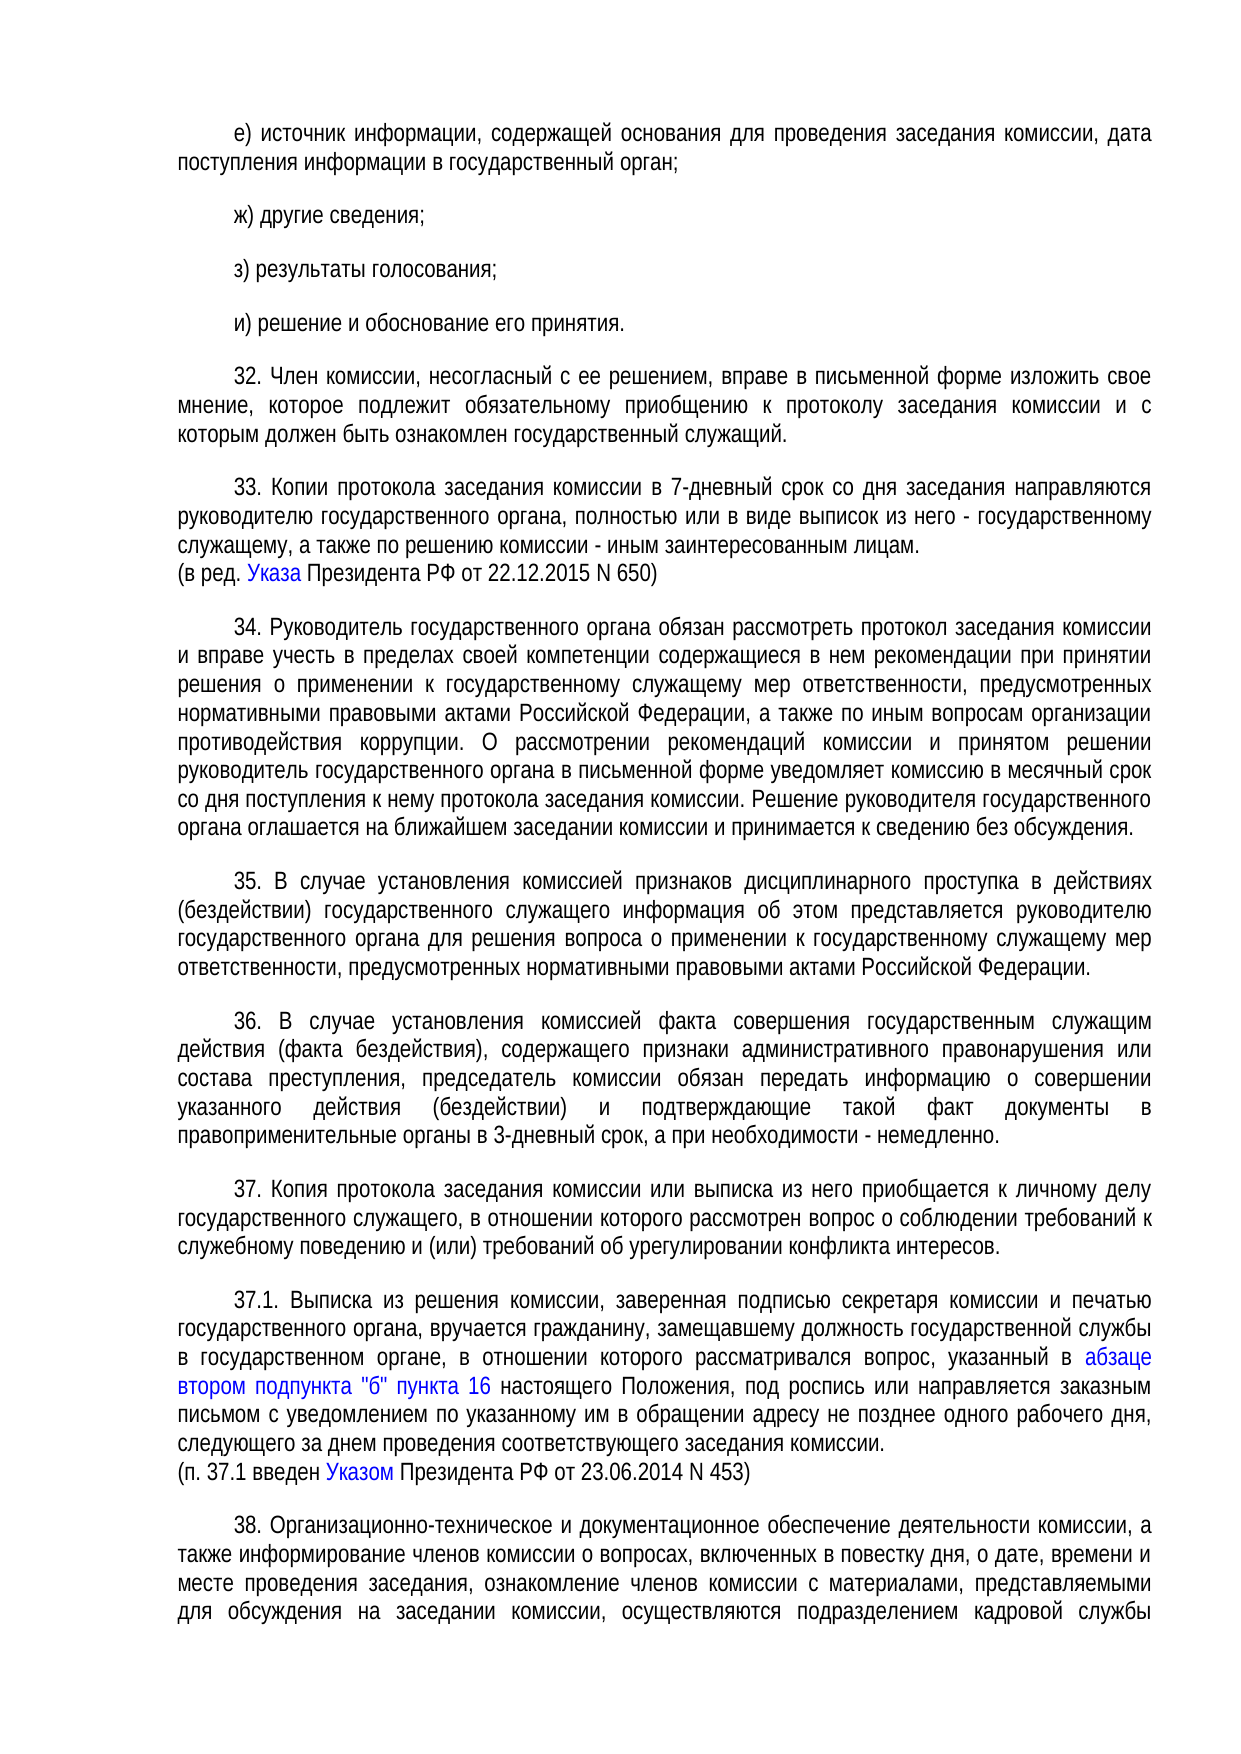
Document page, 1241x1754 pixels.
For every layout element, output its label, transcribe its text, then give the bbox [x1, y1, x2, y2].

text 34. Руководитель государственного органа обязан рассмотреть протокол заседания комиссии и вправе учесть в пределах своей компетенции содержащиеся в нем рекомендации при принятии решения о применении к государственному служащему мер ответственности, предусмотренных нормативными правовыми актами Российской Федерации, а также по иным вопросам организации противодействия коррупции. О рассмотрении рекомендаций комиссии и принятом решении руководитель государственного органа в письменной форме уведомляет комиссию в месячный срок со дня поступления к нему протокола заседания комиссии. Решение руководителя государственного органа оглашается на ближайшем заседании комиссии и принимается к сведению без обсуждения. [177, 612, 1152, 841]
text (п. 37.1 введен Указом Президента РФ от 23.06.2014 N 453) [177, 1457, 1152, 1485]
text 35. В случае установления комиссией признаков дисциплинарного проступка в действиях (бездействии) государственного служащего информация об этом представляется руководителю государственного органа для решения вопроса о применении к государственному служащему мер ответственности, предусмотренных нормативными правовыми актами Российской Федерации. [177, 866, 1152, 981]
text 36. В случае установления комиссией факта совершения государственным служащим действия (факта бездействия), содержащего признаки административного правонарушения или состава преступления, председатель комиссии обязан передать информацию о совершении указанного действия (бездействии) и подтверждающие такой факт документы в правоприменительные органы в 3-дневный срок, а при необходимости - немедленно. [177, 1006, 1152, 1149]
text з) результаты голосования; [177, 254, 1152, 283]
text 37.1. Выписка из решения комиссии, заверенная подписью секретаря комиссии и печатью государственного органа, вручается гражданину, замещавшему должность государственной службы в государственном органе, в отношении которого рассматривался вопрос, указанный в абзаце втором подпункта "б" пункта 16 настоящего Положения, под роспись или направляется заказным письмом с уведомлением по указанному им в обращении адресу не позднее одного рабочего дня, следующего за днем проведения соответствующего заседания комиссии. [177, 1285, 1152, 1457]
text е) источник информации, содержащей основания для проведения заседания комиссии, дата поступления информации в государственный орган; [177, 118, 1152, 175]
text 33. Копии протокола заседания комиссии в 7-дневный срок со дня заседания направляются руководителю государственного органа, полностью или в виде выписок из него - государственному служащему, а также по решению комиссии - иным заинтересованным лицам. [177, 472, 1152, 558]
text 32. Член комиссии, несогласный с ее решением, вправе в письменной форме изложить свое мнение, которое подлежит обязательному приобщению к протоколу заседания комиссии и с которым должен быть ознакомлен государственный служащий. [177, 361, 1152, 447]
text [177, 1510, 1152, 1625]
text 37. Копия протокола заседания комиссии или выписка из него приобщается к личному делу государственного служащего, в отношении которого рассмотрен вопрос о соблюдении требований к служебному поведению и (или) требований об урегулировании конфликта интересов. [177, 1174, 1152, 1260]
text ж) другие сведения; [177, 200, 1152, 229]
text и) решение и обоснование его принятия. [177, 308, 1152, 336]
text (в ред. Указа Президента РФ от 22.12.2015 N 650) [177, 558, 1152, 587]
